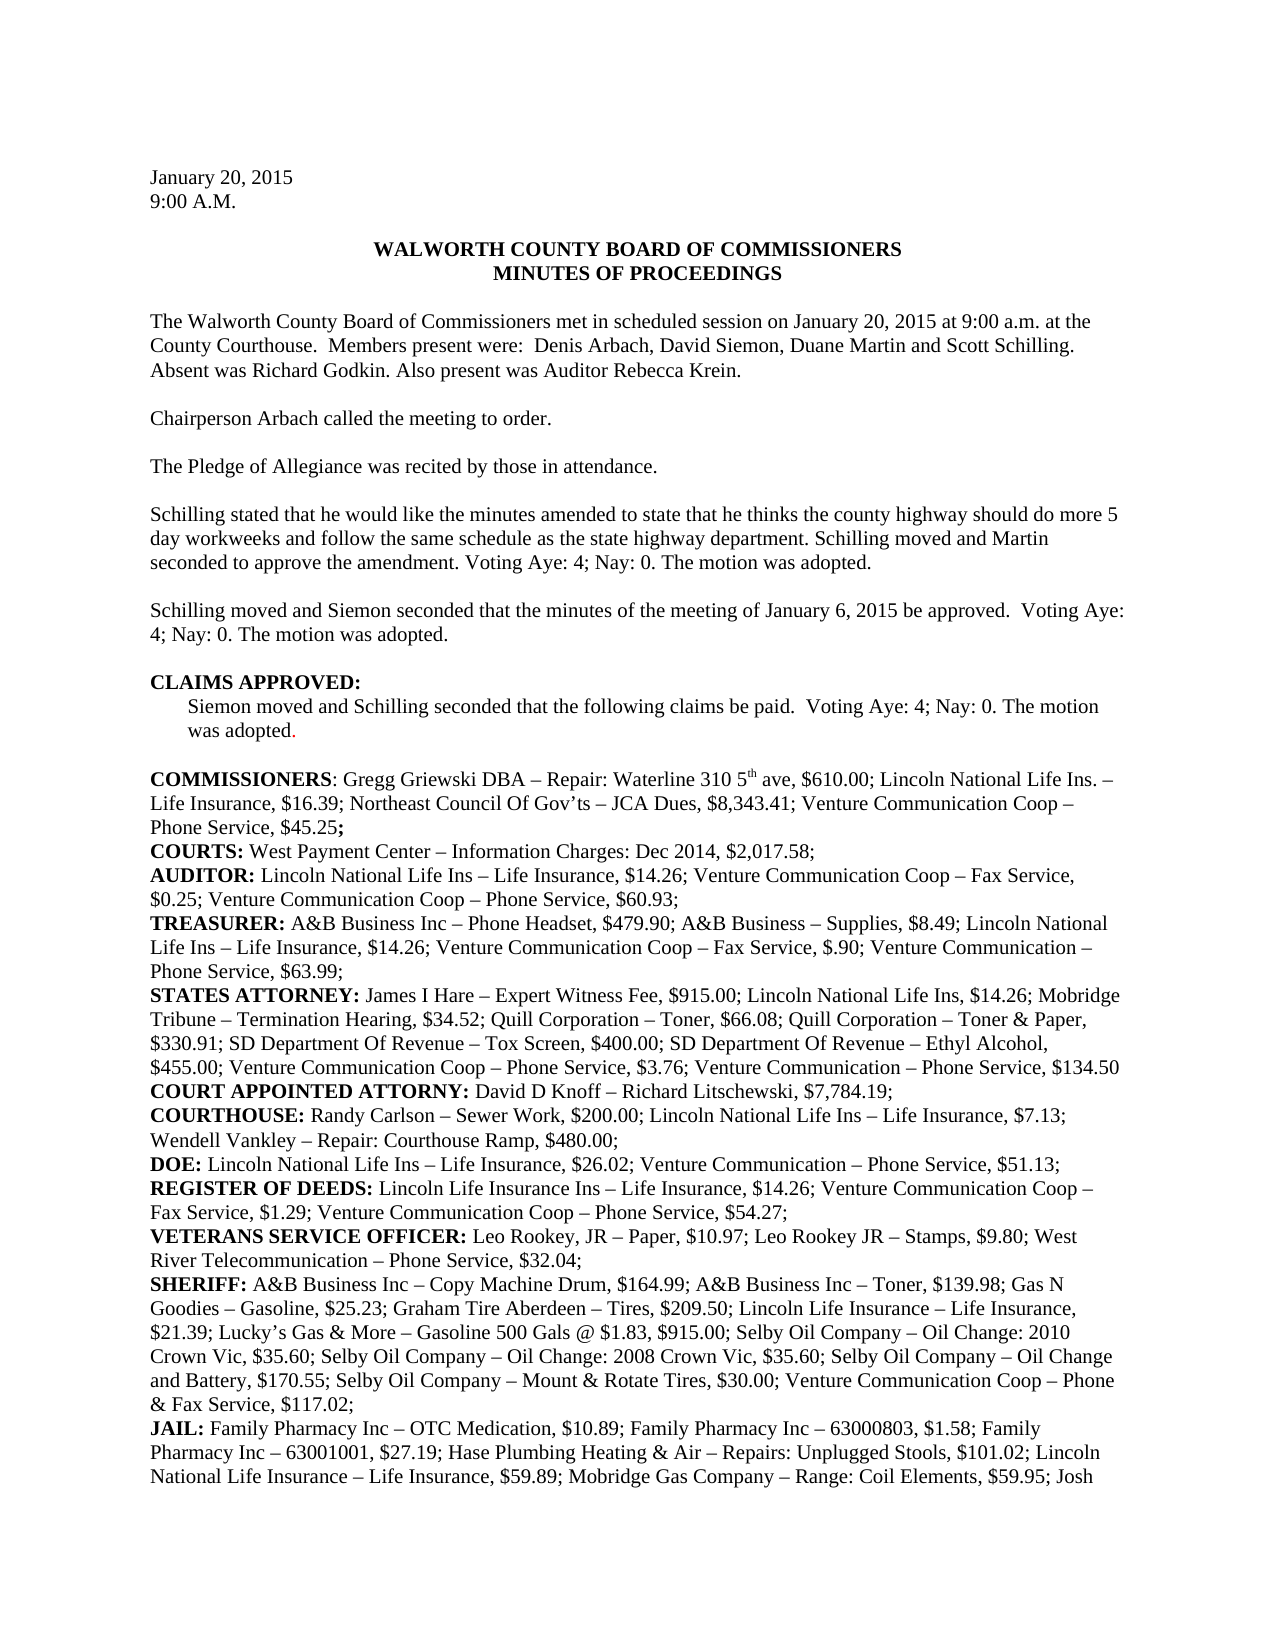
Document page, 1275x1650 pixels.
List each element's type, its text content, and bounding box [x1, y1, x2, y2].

text Schilling stated that he would like the minutes amended to state that he thinks the county highway should do more 5 day workweeks and follow the same schedule as the state highway department. Schilling moved and Martin seconded to approve the amendment. Voting Aye: 4; Nay: 0. The motion was adopted. [150, 502, 1125, 574]
text COURTS: West Payment Center – Information Charges: Dec 2014, $2,017.58; [150, 839, 1125, 863]
text WALWORTH OF COMMISSIONERS [150, 237, 1125, 261]
text TREASURER: A&B Business Inc – Phone Headset, $479.90; A&B Business – Supplies, $8.49; Lincoln National Life Ins – Life Insurance, $14.26; Venture Communication Coop – Fax Service, $.90; Venture Communication – Phone Service, $63.99; [150, 911, 1125, 983]
text The Walworth County Board of Commissioners met in scheduled session on January 20, 2015 at 9:00 a.m. at the County Courthouse. Members present were: Denis Arbach, David Siemon, Duane Martin and Scott Schilling. Absent was Richard Godkin. Also present was Auditor Rebecca Krein. [150, 309, 1125, 382]
text VETERANS SERVICE OFFICER: Leo Rookey, JR – Paper, $10.97; Leo Rookey JR – Stamps, $9.80; West River Telecommunication – Phone Service, $32.04; [150, 1224, 1125, 1272]
text Siemon moved and Schilling seconded that the following claims be paid. Voting Aye: 4; Nay: 0. The motion was adopted. [187, 694, 1125, 742]
text The Pledge of Allegiance was recited by those in attendance. [150, 454, 1125, 478]
text CLAIMS APPROVED: [150, 670, 1125, 694]
text COURT APPOINTED ATTORNY: David D Knoff – Richard Litschewski, $7,784.19; [150, 1079, 1125, 1103]
text AUDITOR: Lincoln National Life Ins – Life Insurance, $14.26; Venture Communication Coop – Fax Service, $0.25; Venture Communication Coop – Phone Service, $60.93; [150, 863, 1125, 911]
text JAIL: Family Pharmacy Inc – OTC Medication, $10.89; Family Pharmacy Inc – 63000803, $1.58; Family Pharmacy Inc – 63001001, $27.19; Hase Plumbing Heating & Air – Repairs: Unplugged Stools, $101.02; Lincoln National Life Insurance – Life Insurance, $59.89; Mobridge Gas Company – Range: Coil Elements, $59.95; Josh [150, 1416, 1125, 1488]
text REGISTER OF DEEDS: Lincoln Life Insurance Ins – Life Insurance, $14.26; Venture Communication Coop – Fax Service, $1.29; Venture Communication Coop – Phone Service, $54.27; [150, 1176, 1125, 1224]
text January 20, 2015 [150, 165, 1125, 189]
text 9:00 A.M. [150, 189, 1125, 213]
text DOE: Lincoln National Life Ins – Life Insurance, $26.02; Venture Communication – Phone Service, $51.13; [150, 1152, 1125, 1176]
text COMMISSIONERS: Gregg Griewski DBA – Repair: Waterline 310 5th ave, $610.00; Lincoln National Life Ins. – Life Insurance, $16.39; Northeast Council Of Gov’ts – JCA Dues, $8,343.41; Venture Communication Coop – Phone Service, $45.25; [150, 767, 1125, 839]
text STATES ATTORNEY: James I Hare – Expert Witness Fee, $915.00; Lincoln National Life Ins, $14.26; Mobridge Tribune – Termination Hearing, $34.52; Quill Corporation – Toner, $66.08; Quill Corporation – Toner & Paper, $330.91; SD Department Of Revenue – Tox Screen, $400.00; SD Department Of Revenue – Ethyl Alcohol, $455.00; Venture Communication Coop – Phone Service, $3.76; Venture Communication – Phone Service, $134.50 [150, 983, 1125, 1079]
text Schilling moved and Siemon seconded that the minutes of the meeting of January 6, 2015 be approved. Voting Aye: 4; Nay: 0. The motion was adopted. [150, 598, 1125, 646]
text MINUTES OF PROCEEDINGS [150, 261, 1125, 285]
text SHERIFF: A&B Business Inc – Copy Machine Drum, $164.99; A&B Business Inc – Toner, $139.98; Gas N Goodies – Gasoline, $25.23; Graham Tire Aberdeen – Tires, $209.50; Lincoln Life Insurance – Life Insurance, $21.39; Lucky’s Gas & More – Gasoline 500 Gals @ $1.83, $915.00; Selby Oil Company – Oil Change: 2010 Crown Vic, $35.60; Selby Oil Company – Oil Change: 2008 Crown Vic, $35.60; Selby Oil Company – Oil Change and Battery, $170.55; Selby Oil Company – Mount & Rotate Tires, $30.00; Venture Communication Coop – Phone & Fax Service, $117.02; [150, 1272, 1125, 1416]
text Chairperson Arbach called the meeting to order. [150, 406, 1125, 430]
text COURTHOUSE: Randy Carlson – Sewer Work, $200.00; Lincoln National Life Ins – Life Insurance, $7.13; Wendell Vankley – Repair: Courthouse Ramp, $480.00; [150, 1103, 1125, 1152]
